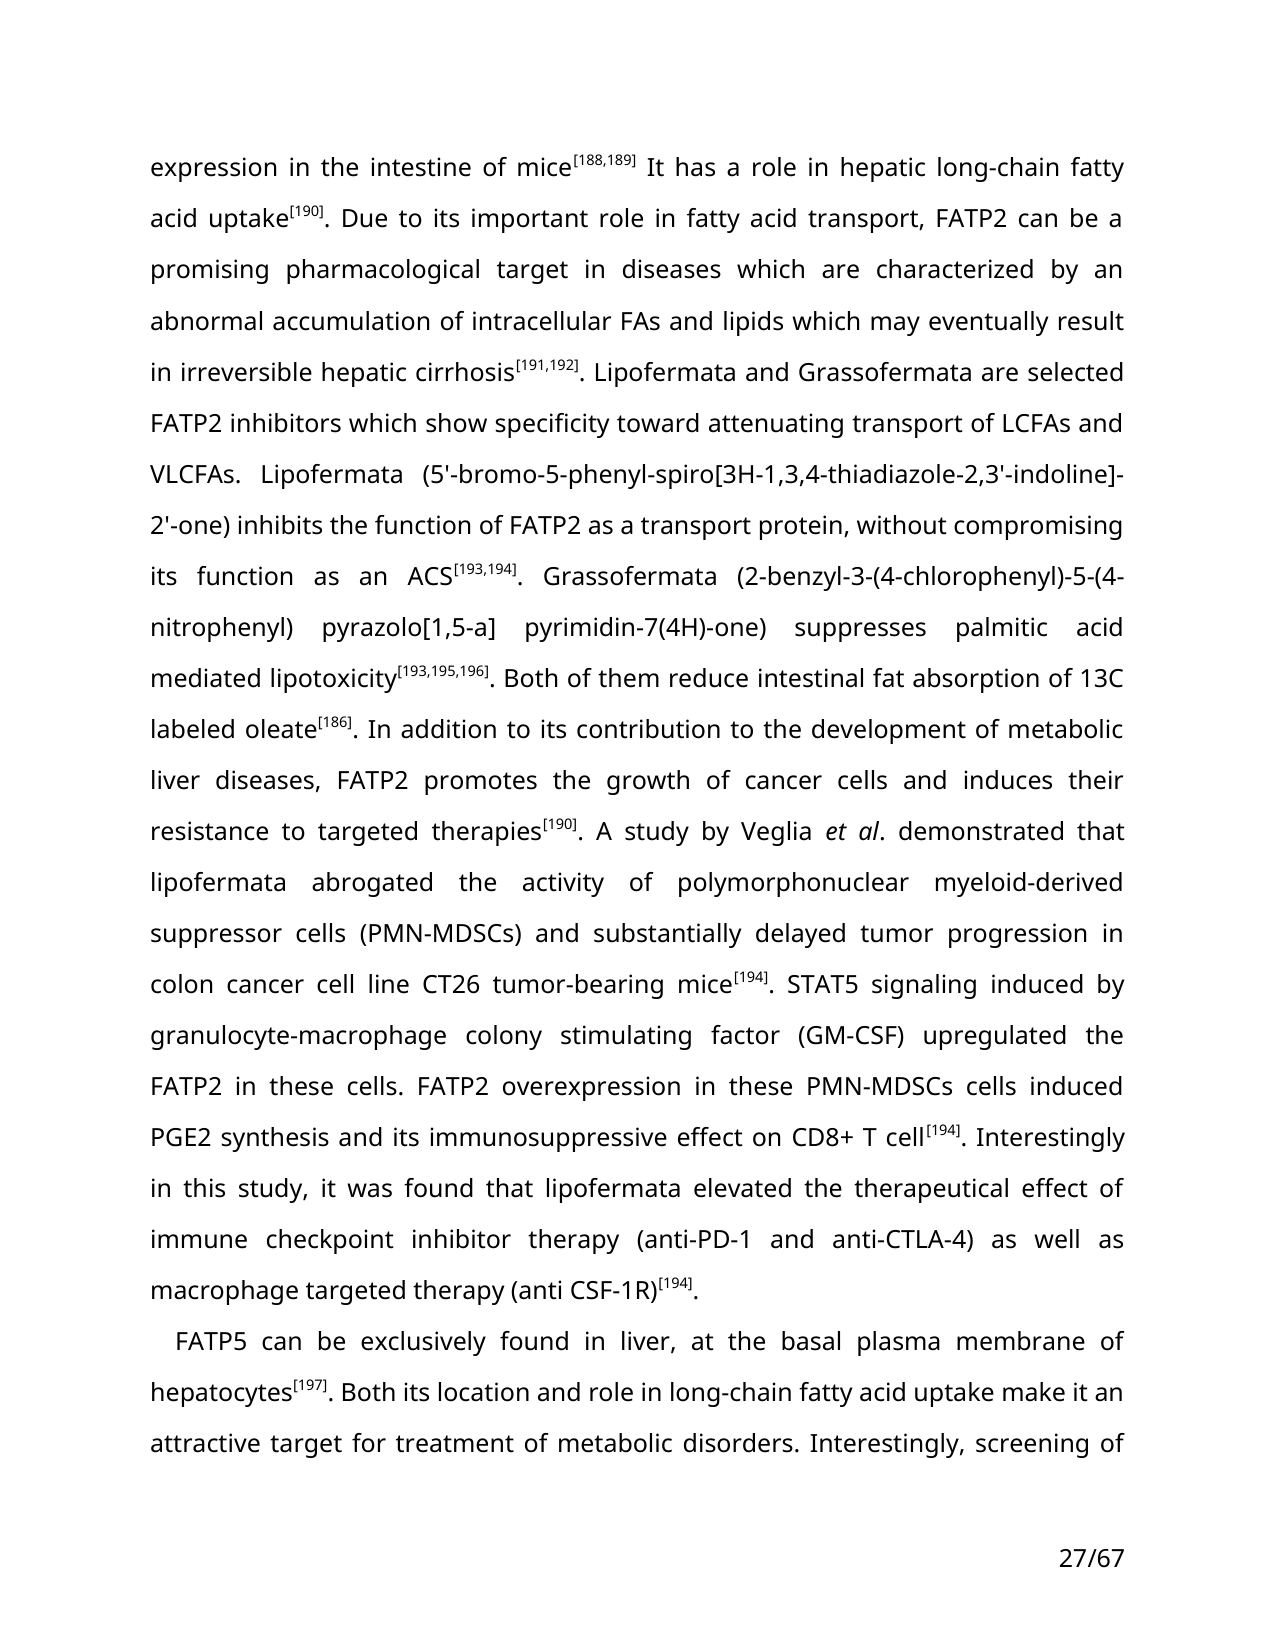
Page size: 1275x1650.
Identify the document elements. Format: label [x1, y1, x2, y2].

text [150, 1324, 1125, 1460]
text [150, 150, 1125, 1307]
